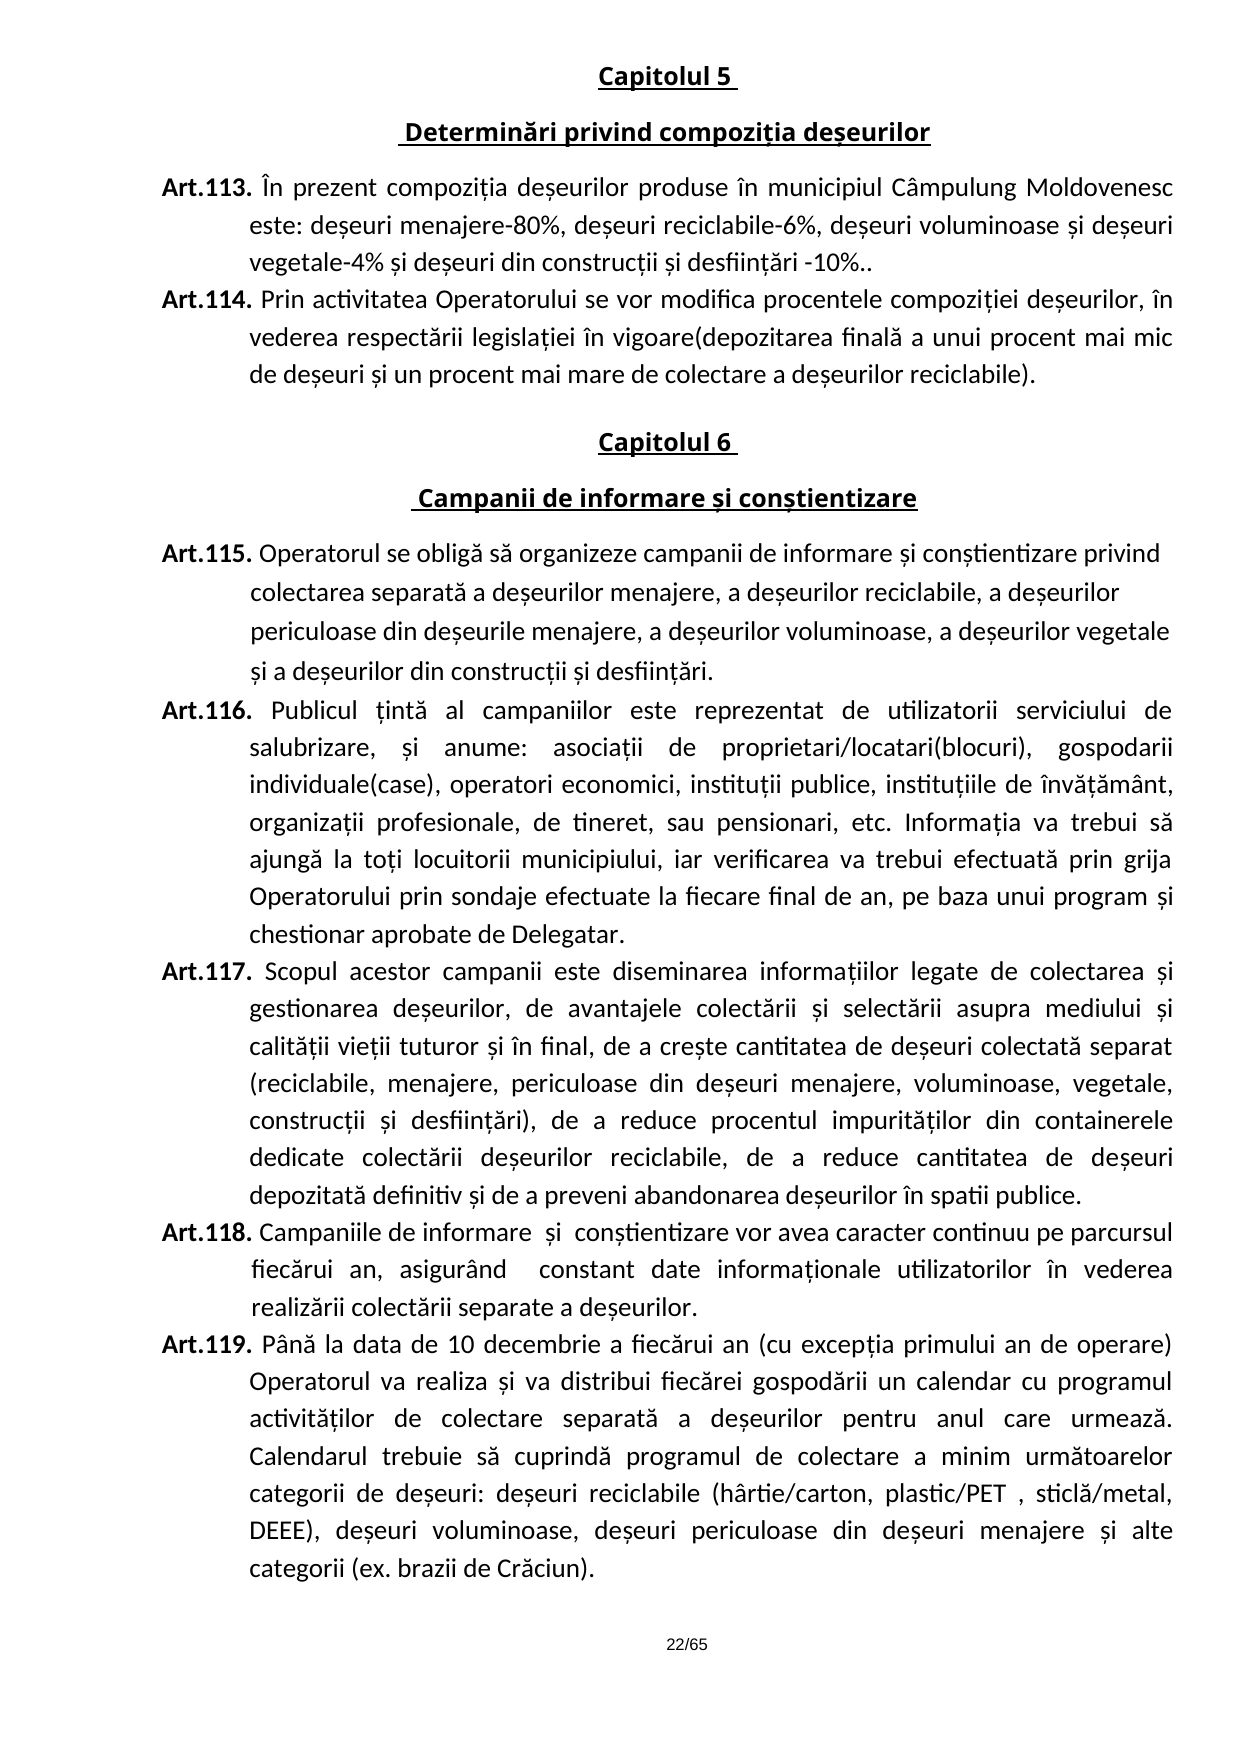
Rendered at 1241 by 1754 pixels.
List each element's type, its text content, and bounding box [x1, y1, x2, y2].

text Art.117. Scopul acestor campanii este diseminarea informațiilor legate de colectarea și gestionarea deșeurilor, de avantajele colectării și selectării asupra mediului și calității vieții tuturor și în final, de a crește cantitatea de deșeuri colectată separat (reciclabile, menajere, periculoase din deșeuri menajere, voluminoase, vegetale, construcții și desființări), de a reduce procentul impurităților din containerele dedicate colectării deșeurilor reciclabile, de a reduce cantitatea de deșeuri depozitată definitiv și de a preveni abandonarea deșeurilor în spatii publice. [162, 954, 1174, 1211]
text Art.115. Operatorul se obligă să organizeze campanii de informare și conștientizare privind colectarea separată a deșeurilor menajere, a deșeurilor reciclabile, a deșeurilor periculoase din deșeurile menajere, a deșeurilor voluminoase, a deșeurilor vegetale și a deșeurilor din construcții și desființări. [162, 536, 1174, 687]
text Art.116. Publicul țintă al campaniilor este reprezentat de utilizatorii serviciului de salubrizare, și anume: asociații de proprietari/locatari(blocuri), gospodarii individuale(case), operatori economici, instituții publice, instituțiile de învățământ, organizații profesionale, de tineret, sau pensionari, etc. Informația va trebui să ajungă la toți locuitorii municipiului, iar verificarea va trebui efectuată prin grija Operatorului prin sondaje efectuate la fiecare final de an, pe baza unui program și chestionar aprobate de Delegatar. [162, 693, 1174, 950]
text Art.119. Până la data de 10 decembrie a fiecărui an (cu excepția primului an de operare) Operatorul va realiza și va distribui fiecărei gospodării un calendar cu programul activităților de colectare separată a deșeurilor pentru anul care urmează. Calendarul trebuie să cuprindă programul de colectare a minim următoarelor categorii de deșeuri: deșeuri reciclabile (hârtie/carton, plastic/PET , sticlă/metal, DEEE), deșeuri voluminoase, deșeuri periculoase din deșeuri menajere și alte categorii (ex. brazii de Crăciun). [162, 1327, 1174, 1584]
text Art.113. În prezent compoziția deșeurilor produse în municipiul Câmpulung Moldovenesc este: deșeuri menajere-80%, deșeuri reciclabile-6%, deșeuri voluminoase și deșeuri vegetale-4% și deșeuri din construcții și desființări -10%.. [162, 171, 1174, 278]
subtitle Capitolul 5 [148, 59, 1181, 93]
subtitle Determinări privind compoziția deșeurilor [148, 115, 1181, 149]
subtitle Campanii de informare și conștientizare [148, 480, 1181, 514]
text Art.118. Campaniile de informare și conștientizare vor avea caracter continuu pe parcursul fiecărui an, asigurând constant date informaționale utilizatorilor în vederea realizării colectării separate a deșeurilor. [162, 1215, 1174, 1323]
text Art.114. Prin activitatea Operatorului se vor modifica procentele compoziției deșeurilor, în vederea respectării legislației în vigoare(depozitarea finală a unui procent mai mic de deșeuri și un procent mai mare de colectare a deșeurilor reciclabile). [162, 282, 1174, 390]
subtitle Capitolul 6 [148, 424, 1181, 459]
